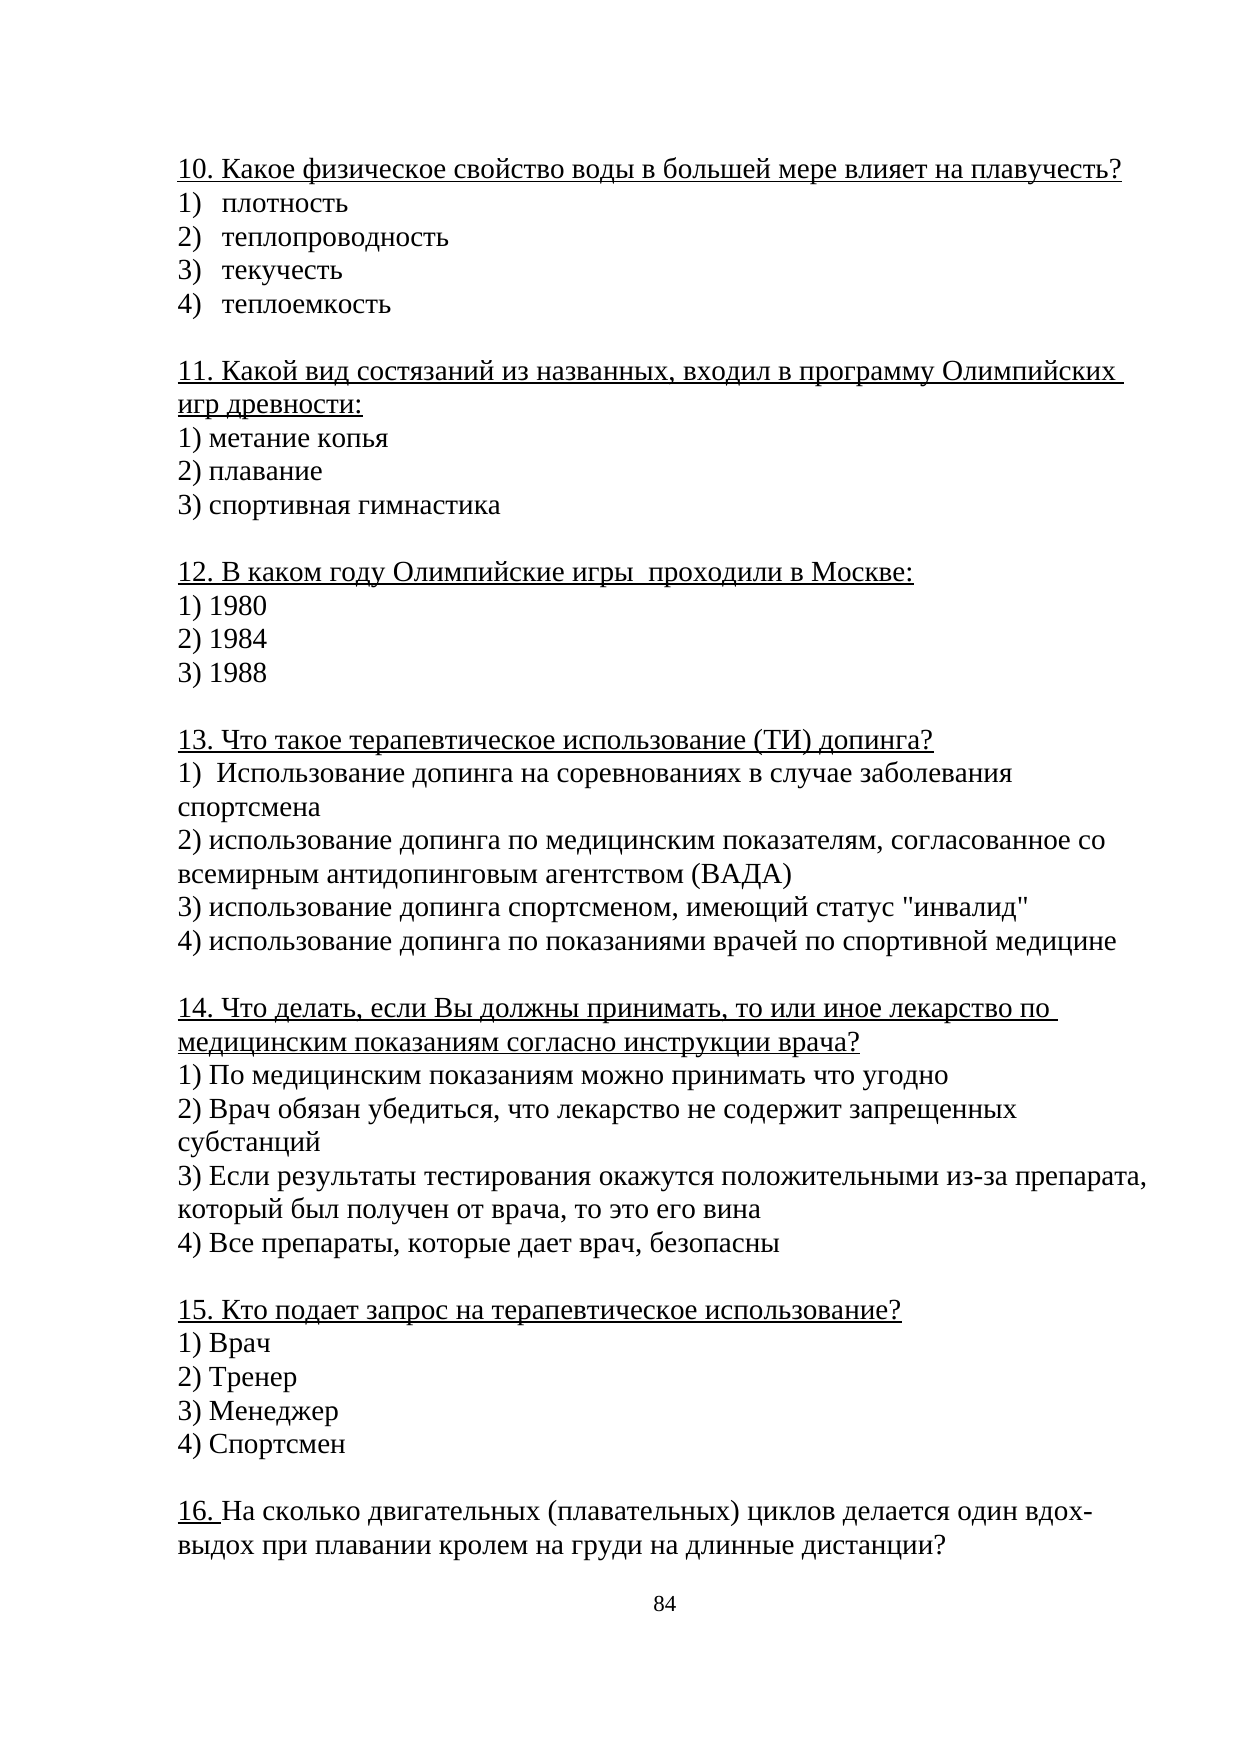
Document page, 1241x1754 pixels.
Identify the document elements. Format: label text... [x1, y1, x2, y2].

text 1) Использование допинга на соревнованиях в случае заболевания спортсмена [177, 755, 1152, 822]
text 2) использование допинга по медицинским показателям, согласованное со всемирным антидопинговым агентством (ВАДА) [177, 822, 1152, 889]
text 15. Кто подает запрос на терапевтическое использование? [177, 1292, 1152, 1326]
text 10. Какое физическое свойство воды в большей мере влияет на плавучесть? [177, 152, 1152, 185]
list плотность [177, 185, 1152, 219]
list теплоемкость [177, 286, 1152, 319]
text 14. Что делать, если Вы должны принимать, то или иное лекарство по медицинским показаниям согласно инструкции врача? [177, 990, 1152, 1057]
text 11. Какой вид состязаний из названных, входил в программу Олимпийских игр древности: 1) метание копья 2) плавание 3) спортивная гимнастика [177, 353, 1152, 521]
text 16. На сколько двигательных (плавательных) циклов делается один вдох-выдох при плавании кролем на груди на длинные дистанции? [177, 1493, 1152, 1560]
text 13. Что такое терапевтическое использование (ТИ) допинга? [177, 722, 1152, 755]
list теплопроводность [177, 219, 1152, 252]
list текучесть [177, 252, 1152, 286]
text 1) По медицинским показаниям можно принимать что угодно 2) Врач обязан убедиться, что лекарство не содержит запрещенных субстанций 3) Если результаты тестирования окажутся положительными из-за препарата, который был получен от врача, то это его вина 4) Все препараты, которые дает врач, безопасны [177, 1057, 1152, 1258]
text 4) использование допинга по показаниями врачей по спортивной медицине [177, 923, 1152, 957]
text 12. В каком году Олимпийские игры проходили в Москве: 1) 1980 2) 1984 3) 1988 [177, 554, 1152, 688]
text 1) Врач 2) Тренер 3) Менеджер 4) Спортсмен [177, 1326, 1152, 1460]
text 3) использование допинга спортсменом, имеющий статус "инвалид" [177, 889, 1152, 923]
